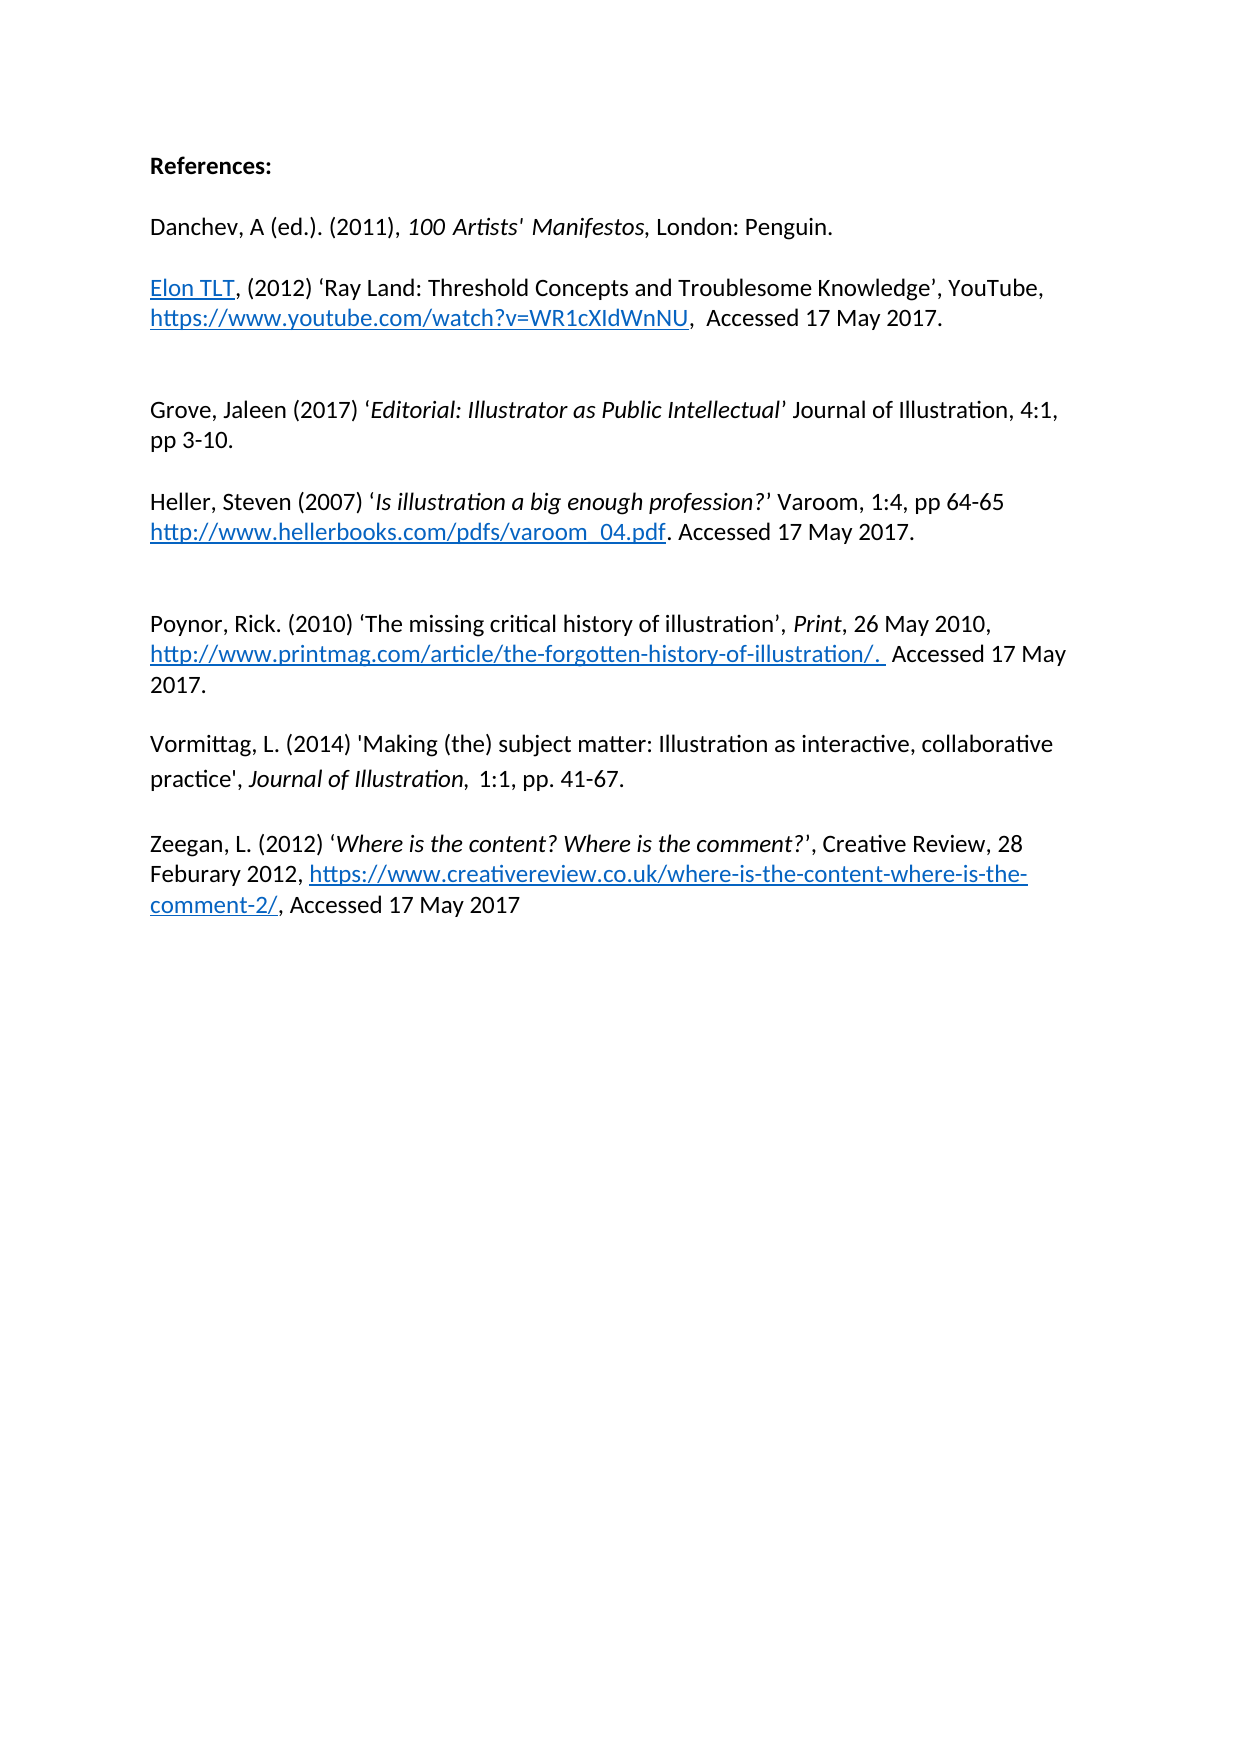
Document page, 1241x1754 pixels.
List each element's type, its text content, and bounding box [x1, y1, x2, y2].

text Zeegan, L. (2012) ‘Where is the content? Where is the comment?’, Creative Review, 28 Feburary 2012, https://www.creativereview.co.uk/where-is-the-content-where-is-the-comment-2/, Accessed 17 May 2017 [150, 828, 1090, 919]
text Vormittag, L. (2014) 'Making (the) subject matter: Illustration as interactive, collaborative practice', Journal of Illustration, 1:1, pp. 41-67. [150, 728, 1090, 794]
text References: [150, 150, 1090, 181]
text Danchev, A (ed.). (2011), 100 Artists' Manifestos, London: Penguin. [150, 211, 1090, 242]
text Grove, Jaleen (2017) ‘Editorial: Illustrator as Public Intellectual’ Journal of Illustration, 4:1, pp 3-10. [150, 394, 1090, 455]
text Poynor, Rick. (2010) ‘The missing critical history of illustration’, Print, 26 May 2010, http://www.printmag.com/article/the-forgotten-history-of-illustration/. Accessed 17 May 2017. [150, 608, 1090, 699]
text Heller, Steven (2007) ‘Is illustration a big enough profession?’ Varoom, 1:4, pp 64-65 http://www.hellerbooks.com/pdfs/varoom_04.pdf. Accessed 17 May 2017. [150, 486, 1090, 547]
text Elon TLT, (2012) ‘Ray Land: Threshold Concepts and Troublesome Knowledge’, YouTube, https://www.youtube.com/watch?v=WR1cXIdWnNU, Accessed 17 May 2017. [150, 272, 1090, 333]
